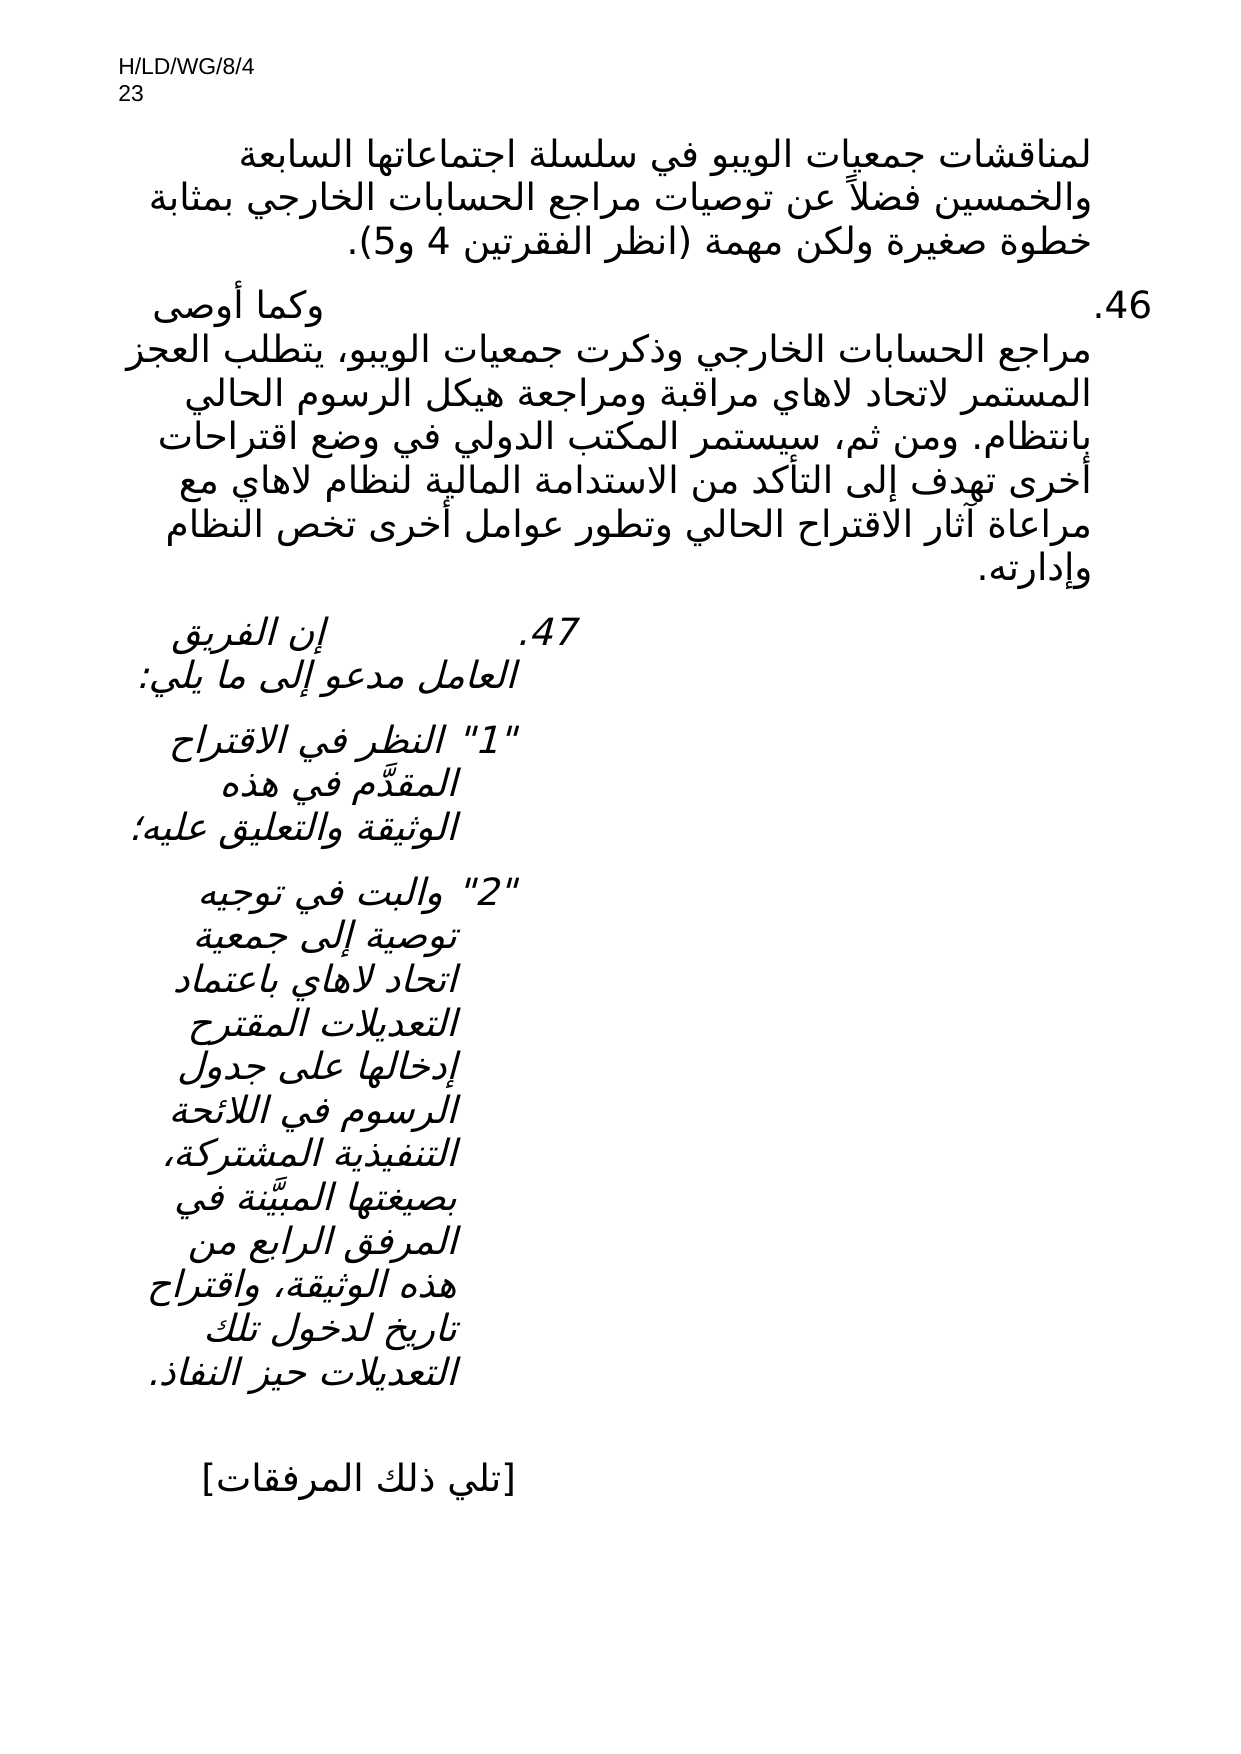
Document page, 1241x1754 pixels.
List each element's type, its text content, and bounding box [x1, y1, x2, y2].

text إن الفريق العامل مدعو إلى ما يلي: [118, 610, 516, 698]
list والبت في توجيه توصية إلى جمعية اتحاد لاهاي باعتماد التعديلات المقترح إدخالها على جدول الرسوم في اللائحة التنفيذية المشتركة، بصيغتها المبيَّنة في المرفق الرابع من هذه الوثيقة، واقتراح تاريخ لدخول تلك التعديلات حيز النفاذ. [118, 870, 457, 1394]
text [118, 132, 1092, 263]
text [تلي ذلك المرفقات] [118, 1456, 516, 1500]
list النظر في الاقتراح المقدَّم في هذه الوثيقة والتعليق عليه؛ [118, 718, 457, 849]
text وكما أوصى مراجع الحسابات الخارجي وذكرت جمعيات الويبو، يتطلب العجز المستمر لاتحاد لاهاي مراقبة ومراجعة هيكل الرسوم الحالي بانتظام. ومن ثم، سيستمر المكتب الدولي في وضع اقتراحات أخرى تهدف إلى التأكد من الاستدامة المالية لنظام لاهاي مع مراعاة آثار الاقتراح الحالي وتطور عوامل أخرى تخص النظام وإدارته. [118, 284, 1092, 589]
